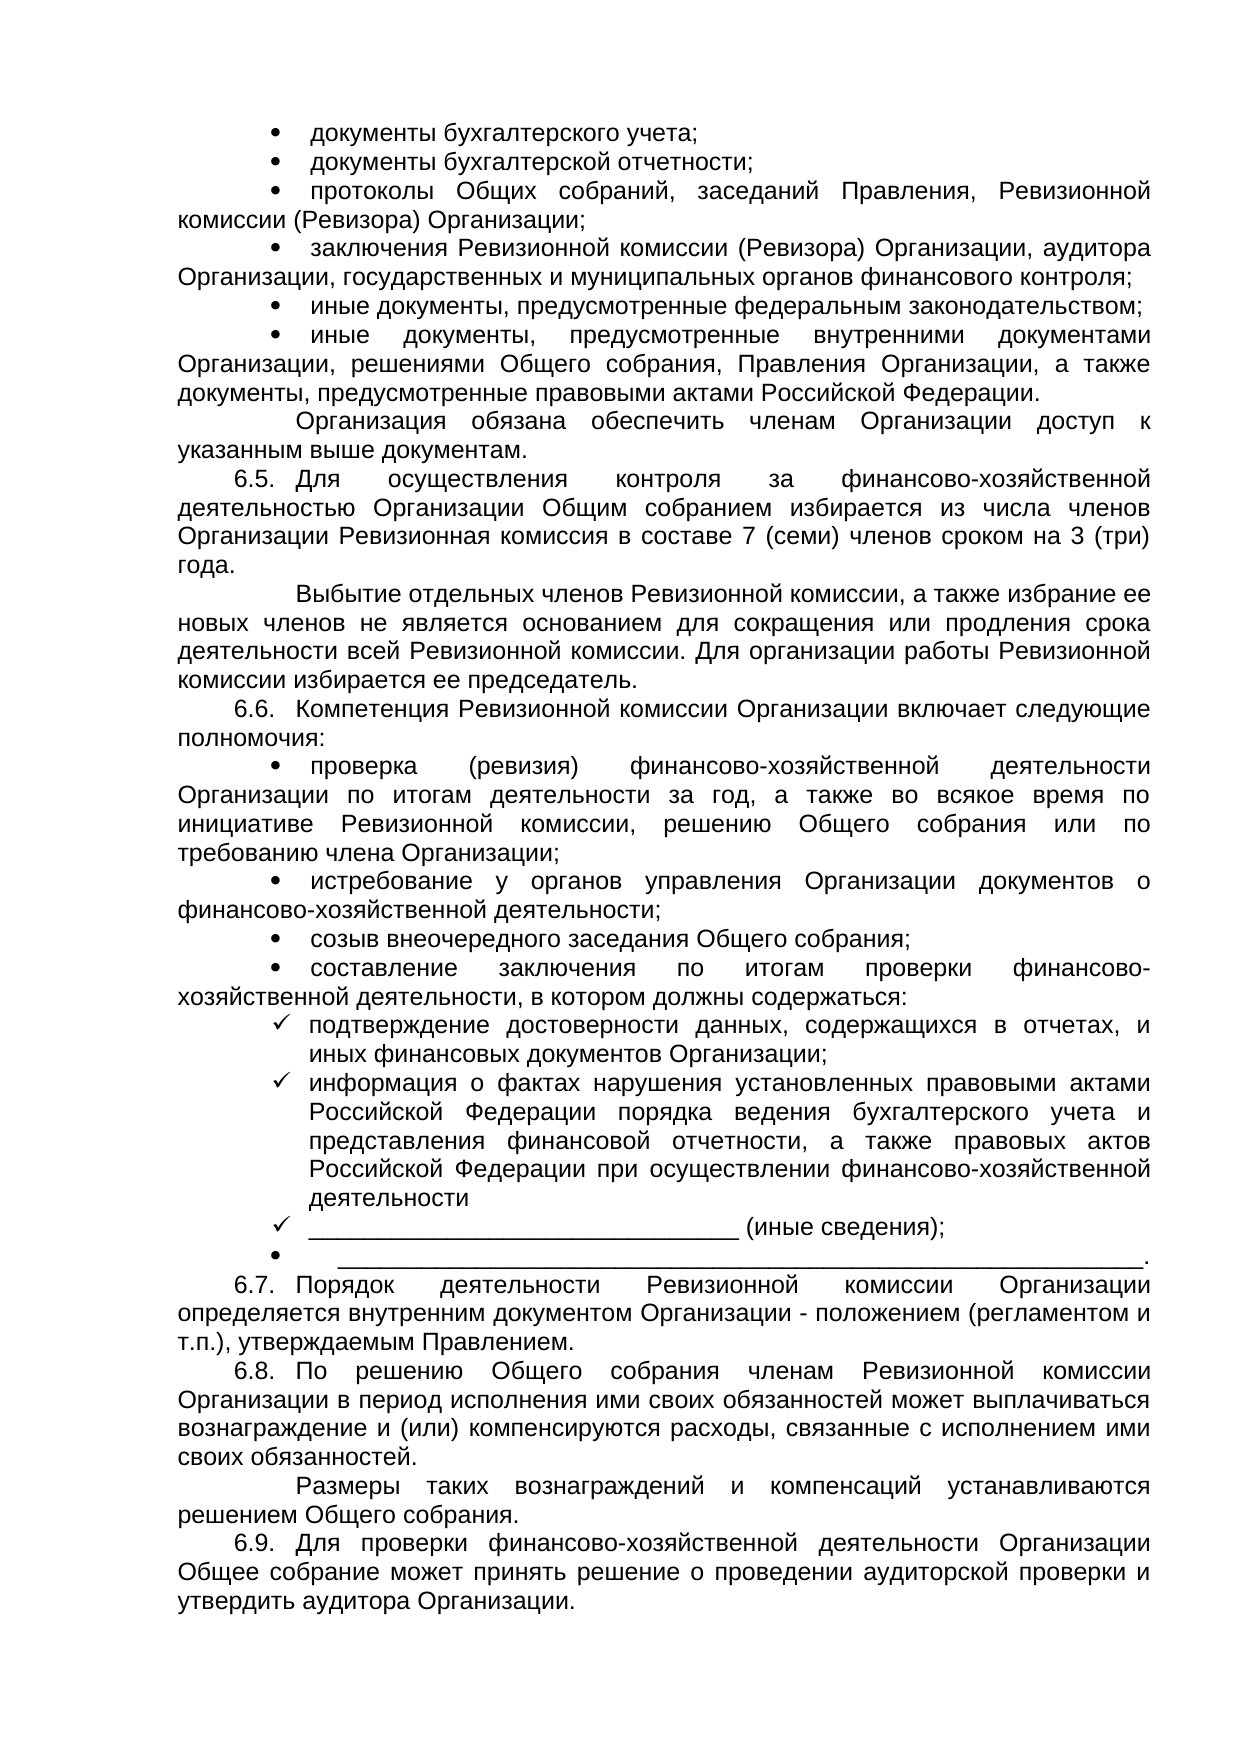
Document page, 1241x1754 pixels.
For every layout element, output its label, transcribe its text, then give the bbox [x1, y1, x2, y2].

text Организация обязана обеспечить членам Организации доступ к указанным выше документам. [177, 406, 1152, 464]
list По решению Общего собрания членам Ревизионной комиссии Организации в период исполнения ими своих обязанностей может выплачиваться вознаграждение и (или) компенсируются расходы, связанные с исполнением ими своих обязанностей. [177, 1356, 1152, 1471]
list __________________________________________________________. [177, 1241, 1152, 1269]
list протоколы Общих собраний, заседаний Правления, Ревизионной комиссии (Ревизора) Организации; [177, 176, 1152, 233]
list Для осуществления контроля за финансово-хозяйственной деятельностью Организации Общим собранием избирается из числа членов Организации Ревизионная комиссия в составе 7 (семи) членов сроком на 3 (три) года. [177, 464, 1152, 579]
text Размеры таких вознаграждений и компенсаций устанавливаются решением Общего собрания. [177, 1471, 1152, 1528]
list документы бухгалтерского учета; [177, 118, 1152, 147]
list _______________________________ (иные сведения); [271, 1212, 1152, 1241]
text Выбытие отдельных членов Ревизионной комиссии, а также избрание ее новых членов не является основанием для сокращения или продления срока деятельности всей Ревизионной комиссии. Для организации работы Ревизионной комиссии избирается ее председатель. [177, 579, 1152, 694]
list информация о фактах нарушения установленных правовыми актами Российской Федерации порядка ведения бухгалтерского учета и представления финансовой отчетности, а также правовых актов Российской Федерации при осуществлении финансово-хозяйственной деятельности [271, 1068, 1152, 1212]
list проверка (ревизия) финансово-хозяйственной деятельности Организации по итогам деятельности за год, а также во всякое время по инициативе Ревизионной комиссии, решению Общего собрания или по требованию члена Организации; [177, 751, 1152, 866]
list созыв внеочередного заседания Общего собрания; [177, 924, 1152, 953]
list Порядок деятельности Ревизионной комиссии Организации определяется внутренним документом Организации - положением (регламентом и т.п.), утверждаемым Правлением. [177, 1269, 1152, 1356]
list составление заключения по итогам проверки финансово-хозяйственной деятельности, в котором должны содержаться: [177, 953, 1152, 1010]
list Для проверки финансово-хозяйственной деятельности Организации Общее собрание может принять решение о проведении аудиторской проверки и утвердить аудитора Организации. [177, 1528, 1152, 1614]
list заключения Ревизионной комиссии (Ревизора) Организации, аудитора Организации, государственных и муниципальных органов финансового контроля; [177, 233, 1152, 291]
list документы бухгалтерской отчетности; [177, 147, 1152, 176]
list подтверждение достоверности данных, содержащихся в отчетах, и иных финансовых документов Организации; [271, 1010, 1152, 1068]
list иные документы, предусмотренные федеральным законодательством; [177, 291, 1152, 320]
list Компетенция Ревизионной комиссии Организации включает следующие полномочия: [177, 694, 1152, 751]
list иные документы, предусмотренные внутренними документами Организации, решениями Общего собрания, Правления Организации, а также документы, предусмотренные правовыми актами Российской Федерации. [177, 320, 1152, 406]
list истребование у органов управления Организации документов о финансово-хозяйственной деятельности; [177, 866, 1152, 924]
